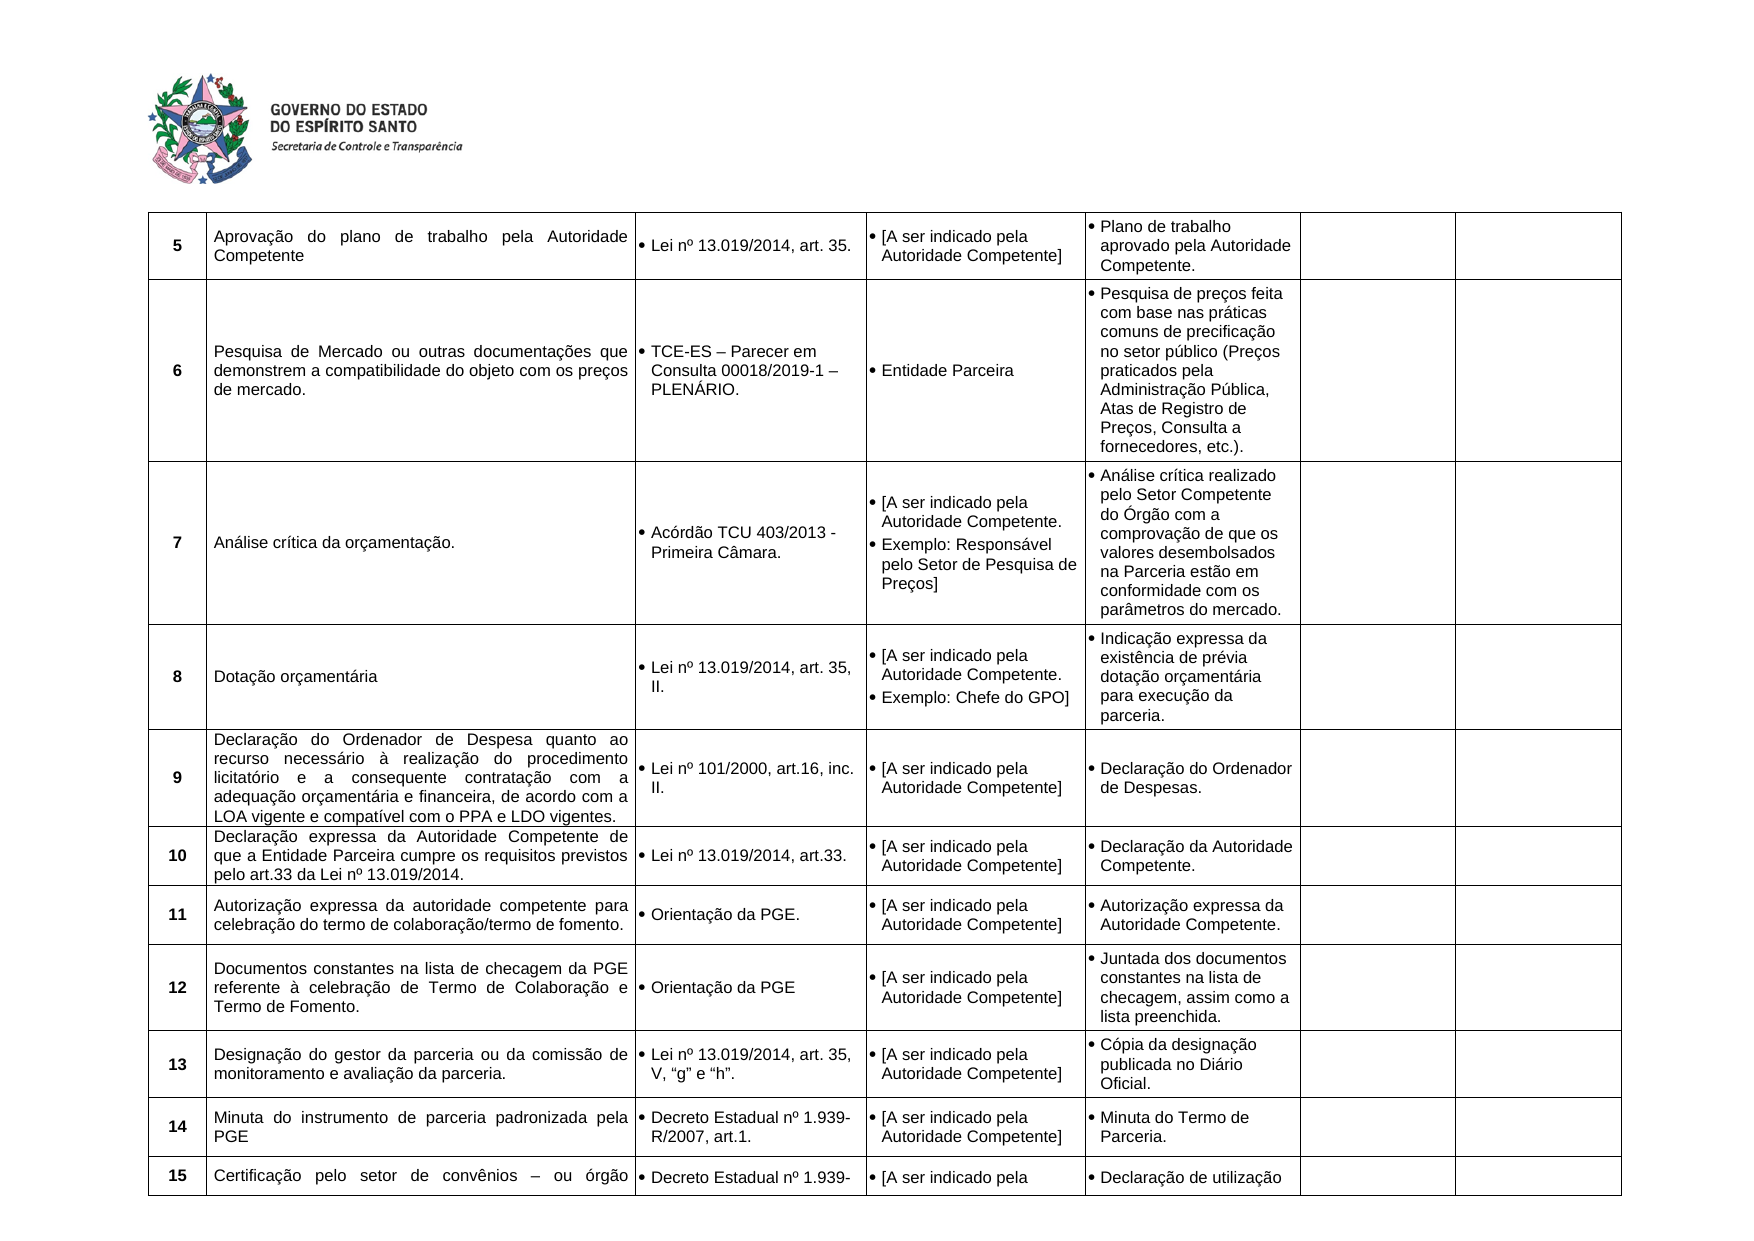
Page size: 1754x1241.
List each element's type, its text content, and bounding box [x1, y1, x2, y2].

table_cell 15 [149, 1157, 206, 1195]
table_cell [A ser indicado pela Autoridade Competente] [867, 1157, 1085, 1195]
table_cell Cópia da designação publicada no Diário Oficial. [1086, 1031, 1300, 1097]
table_cell [1456, 945, 1621, 1030]
table_cell [1301, 886, 1455, 944]
table_cell Indicação expressa da existência de prévia dotação orçamentária para execução da parceria. [1086, 625, 1300, 729]
table_cell [1456, 213, 1621, 279]
table_cell Declaração do Ordenador de Despesa quanto ao recurso necessário à realização do procedimento licitatório e a consequente contratação com a adequação orçamentária e financeira, de acordo com a LOA vigente e compatível com o PPA e LDO vigentes. [207, 730, 635, 826]
table_cell Decreto Estadual nº 1.939-R/2007, art. 3. [636, 1157, 866, 1195]
table_cell Plano de trabalho aprovado pela Autoridade Competente. [1086, 213, 1300, 279]
table_cell Análise crítica da orçamentação. [207, 462, 635, 623]
table_cell 8 [149, 625, 206, 729]
table_cell Autorização expressa da Autoridade Competente. [1086, 886, 1300, 944]
table_cell 6 [149, 280, 206, 461]
table_cell Pesquisa de Mercado ou outras documentações que demonstrem a compatibilidade do objeto com os preços de mercado. [207, 280, 635, 461]
table_cell [1456, 1098, 1621, 1156]
table_cell [1301, 1157, 1455, 1195]
table_cell [1301, 213, 1455, 279]
table_cell [A ser indicado pela Autoridade Competente] [867, 213, 1085, 279]
table_cell Declaração do Ordenador de Despesas. [1086, 730, 1300, 826]
table_cell Declaração da Autoridade Competente. [1086, 827, 1300, 885]
table_cell [1456, 730, 1621, 826]
table_cell Minuta do Termo de Parceria. [1086, 1098, 1300, 1156]
table_cell Aprovação do plano de trabalho pela Autoridade Competente [207, 213, 635, 279]
table_cell [1456, 280, 1621, 461]
table_cell Pesquisa de preços feita com base nas práticas comuns de precificação no setor público (Preços praticados pela Administração Pública, Atas de Registro de Preços, Consulta a fornecedores, etc.). [1086, 280, 1300, 461]
table_cell [A ser indicado pela Autoridade Competente] [867, 1098, 1085, 1156]
table_cell Lei nº 13.019/2014, art. 35, V, “g” e “h”. [636, 1031, 866, 1097]
table_cell Declaração expressa da Autoridade Competente de que a Entidade Parceira cumpre os requisitos previstos pelo art.33 da Lei nº 13.019/2014. [207, 827, 635, 885]
table_cell Declaração de utilização da minuta padronizada. [1086, 1157, 1300, 1195]
table_cell Minuta do instrumento de parceria padronizada pela PGE [207, 1098, 635, 1156]
table_cell Designação do gestor da parceria ou da comissão de monitoramento e avaliação da parceria. [207, 1031, 635, 1097]
table_cell [1301, 280, 1455, 461]
table_cell [1456, 827, 1621, 885]
table_cell 10 [149, 827, 206, 885]
table_cell 9 [149, 730, 206, 826]
table_cell [1301, 827, 1455, 885]
table_cell Lei nº 13.019/2014, art. 35, II. [636, 625, 866, 729]
table_cell Orientação da PGE. [636, 886, 866, 944]
table_cell Lei nº 101/2000, art.16, inc. II. [636, 730, 866, 826]
table_cell [A ser indicado pela Autoridade Competente] [867, 730, 1085, 826]
table_cell Juntada dos documentos constantes na lista de checagem, assim como a lista preenchida. [1086, 945, 1300, 1030]
table_cell Autorização expressa da autoridade competente para celebração do termo de colaboração/termo de fomento. [207, 886, 635, 944]
table_cell [1456, 1031, 1621, 1097]
table_cell Documentos constantes na lista de checagem da PGE referente à celebração de Termo de Colaboração e Termo de Fomento. [207, 945, 635, 1030]
table_cell [1301, 462, 1455, 623]
table_cell [1456, 886, 1621, 944]
table_cell [A ser indicado pela Autoridade Competente] [867, 827, 1085, 885]
table_cell 5 [149, 213, 206, 279]
table_cell 14 [149, 1098, 206, 1156]
table_cell [1301, 730, 1455, 826]
table_cell [1456, 1157, 1621, 1195]
table_cell [1456, 462, 1621, 623]
table_cell [1301, 945, 1455, 1030]
table_cell [A ser indicado pela Autoridade Competente. Exemplo: Chefe do GPO] [867, 625, 1085, 729]
table_cell [1301, 1098, 1455, 1156]
table_cell 11 [149, 886, 206, 944]
table_cell 7 [149, 462, 206, 623]
table_cell Lei nº 13.019/2014, art. 35. [636, 213, 866, 279]
table_cell [A ser indicado pela Autoridade Competente] [867, 945, 1085, 1030]
table_cell Análise crítica realizado pelo Setor Competente do Órgão com a comprovação de que os valores desembolsados na Parceria estão em conformidade com os parâmetros do mercado. [1086, 462, 1300, 623]
table_cell [1301, 625, 1455, 729]
table_cell Decreto Estadual nº 1.939-R/2007, art.1. [636, 1098, 866, 1156]
table_cell [1301, 1031, 1455, 1097]
table_cell Lei nº 13.019/2014, art.33. [636, 827, 866, 885]
table_cell Dotação orçamentária [207, 625, 635, 729]
table_cell TCE-ES – Parecer em Consulta 00018/2019-1 – PLENÁRIO. [636, 280, 866, 461]
table_cell [1456, 625, 1621, 729]
table_cell Orientação da PGE [636, 945, 866, 1030]
table_cell 13 [149, 1031, 206, 1097]
table_cell Acórdão TCU 403/2013 - Primeira Câmara. [636, 462, 866, 623]
table_cell Entidade Parceira [867, 280, 1085, 461]
table_cell [A ser indicado pela Autoridade Competente] [867, 886, 1085, 944]
picture [147, 73, 465, 184]
table_cell [A ser indicado pela Autoridade Competente. Exemplo: Responsável pelo Setor de Pesquisa de Preços] [867, 462, 1085, 623]
table_cell [A ser indicado pela Autoridade Competente] [867, 1031, 1085, 1097]
table_cell 12 [149, 945, 206, 1030]
